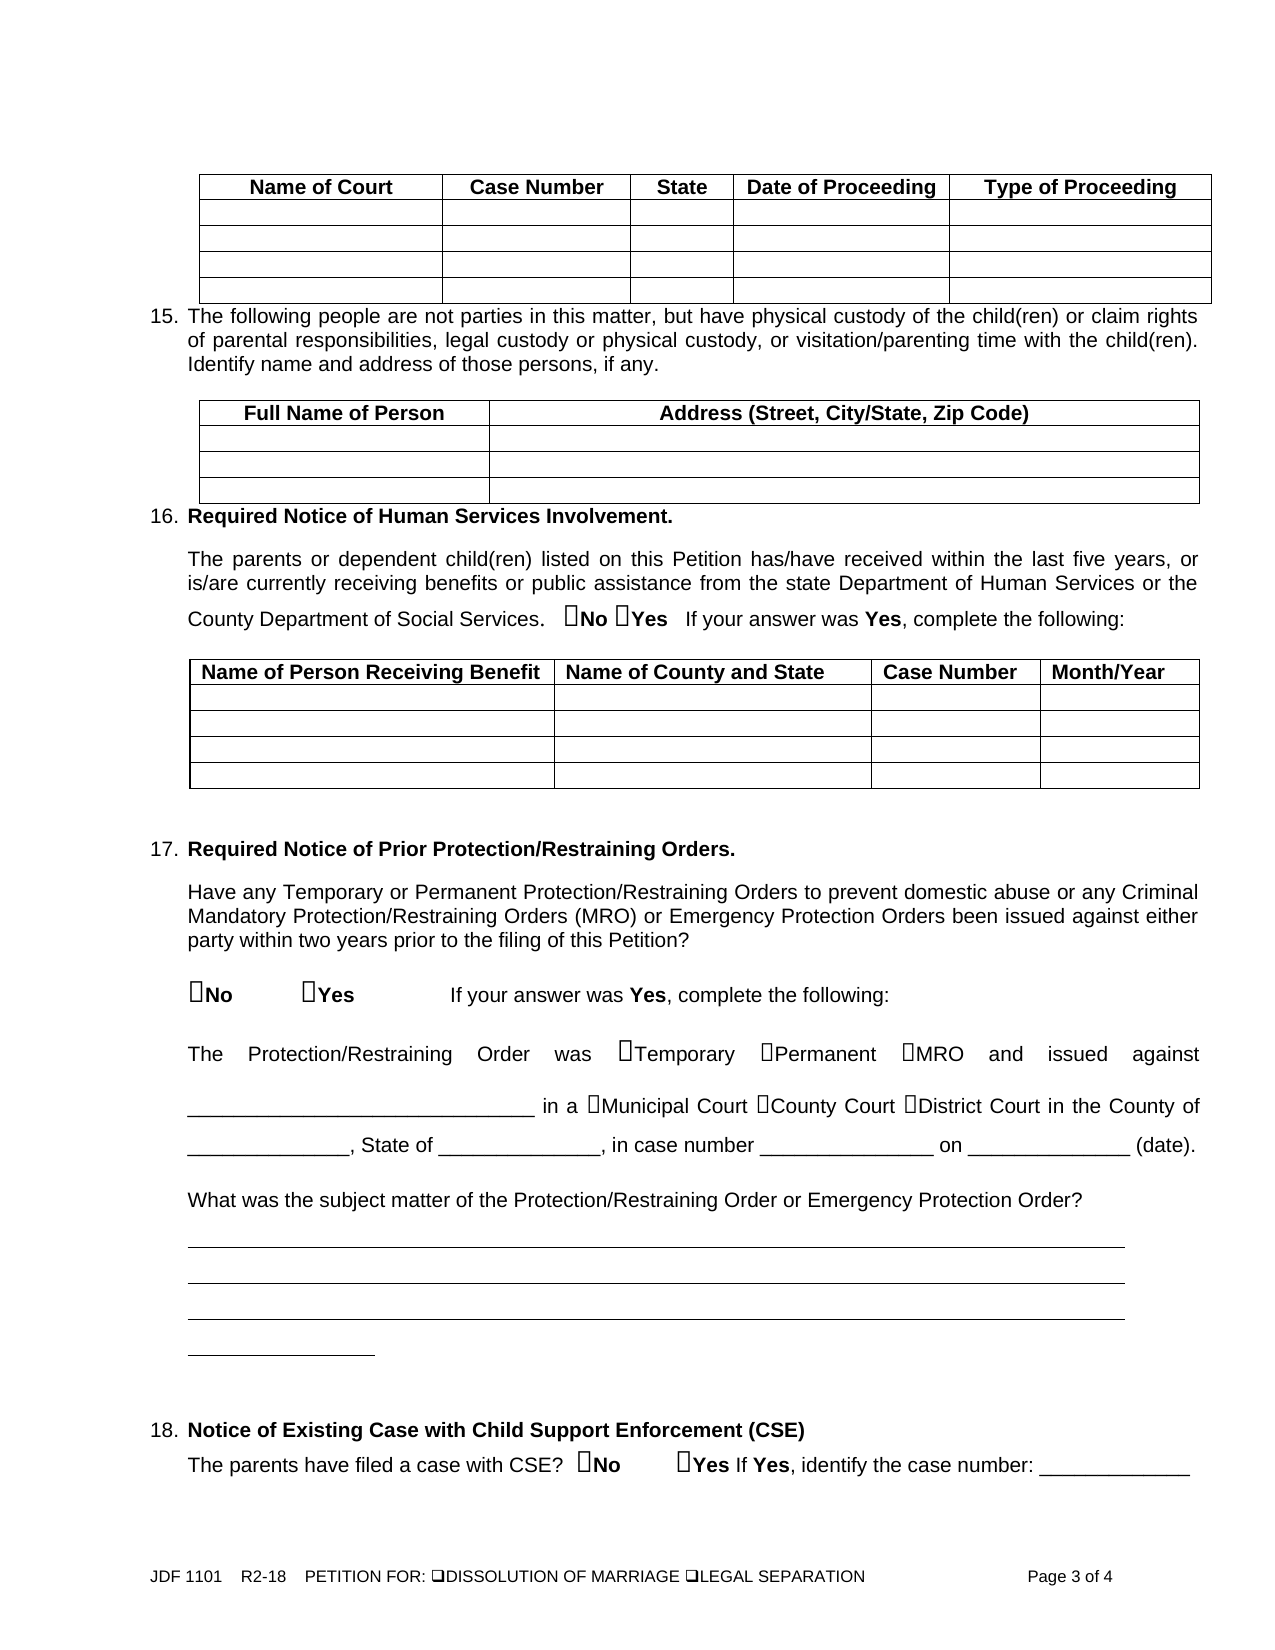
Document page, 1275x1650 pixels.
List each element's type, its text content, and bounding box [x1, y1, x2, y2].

table_cell [631, 200, 733, 225]
text No Yes If your answer was Yes, complete the following: [187, 971, 1200, 1011]
table_cell [734, 278, 949, 303]
table_cell [631, 278, 733, 303]
text The Protection/Restraining Order was Temporary Permanent MRO and issued against ______________________________ in a Municipal Court County Court District Court in the County of ______________, State of ______________, in case number _______________ on ______________ (date). [187, 1030, 1200, 1157]
table_cell [200, 252, 442, 277]
table_cell [490, 478, 1199, 503]
table_cell [1041, 711, 1199, 736]
table_cell [950, 278, 1211, 303]
table_cell [950, 252, 1211, 277]
text Have any Temporary or Permanent Protection/Restraining Orders to prevent domestic abuse or any Criminal Mandatory Protection/Restraining Orders (MRO) or Emergency Protection Orders been issued against either party within two years prior to the filing of this Petition? [187, 880, 1200, 952]
table_cell [734, 200, 949, 225]
table_cell [950, 226, 1211, 251]
table_cell [555, 737, 871, 762]
table_cell [443, 252, 630, 277]
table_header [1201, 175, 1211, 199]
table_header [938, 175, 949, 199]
table_cell [555, 711, 871, 736]
table_cell [443, 278, 630, 303]
table_cell [200, 200, 442, 225]
table_cell [872, 685, 1040, 710]
table_header Case Number [872, 660, 1040, 684]
table_cell [200, 278, 442, 303]
list Notice of Existing Case with Child Support Enforcement (CSE) [150, 1418, 1200, 1442]
table_cell [200, 452, 489, 477]
table_cell [200, 426, 489, 451]
list The following people are not parties in this matter, but have physical custody of the child(ren) or claim rights of parental responsibilities, legal custody or physical custody, or visitation/parenting time with the child(ren). Identify name and address of those persons, if any. [150, 304, 1200, 376]
list Required Notice of Prior Protection/Restraining Orders. [150, 837, 1200, 861]
table_cell [555, 763, 871, 788]
table_header Full Name of Person [200, 401, 489, 425]
table_cell [200, 478, 489, 503]
table_header Name of Person Receiving Benefit [191, 660, 554, 684]
table_cell [200, 226, 442, 251]
table_cell [734, 226, 949, 251]
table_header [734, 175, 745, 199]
table_cell [872, 711, 1040, 736]
table_header Address (Street, City/State, Zip Code) [490, 401, 1199, 425]
table_cell [631, 226, 733, 251]
text What was the subject matter of the Protection/Restraining Order or Emergency Protection Order? [187, 1188, 1200, 1212]
text The parents have filed a case with CSE? No Yes If Yes, identify the case number: _____________ [187, 1442, 1200, 1481]
table_header Month/Year [1041, 660, 1199, 684]
table_cell [191, 711, 554, 736]
table_cell [443, 200, 630, 225]
table_cell [872, 737, 1040, 762]
table_cell [191, 685, 554, 710]
table_cell [872, 763, 1040, 788]
table_cell [950, 200, 1211, 225]
table_cell [734, 252, 949, 277]
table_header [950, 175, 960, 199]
table_cell [1041, 685, 1199, 710]
table_cell [490, 452, 1199, 477]
table_cell [631, 252, 733, 277]
list Required Notice of Human Services Involvement. [150, 504, 1200, 528]
text The parents or dependent child(ren) listed on this Petition has/have received within the last five years, or is/are currently receiving benefits or public assistance from the state Department of Human Services or the County Department of Social Services. No Yes If your answer was Yes, complete the following: [187, 547, 1200, 635]
table_cell [191, 763, 554, 788]
table_cell [555, 685, 871, 710]
table_cell [191, 737, 554, 762]
table_cell [1041, 737, 1199, 762]
table_header Name of County and State [555, 660, 871, 684]
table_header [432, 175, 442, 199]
table_cell [443, 226, 630, 251]
table_cell [1041, 763, 1199, 788]
table_cell [490, 426, 1199, 451]
